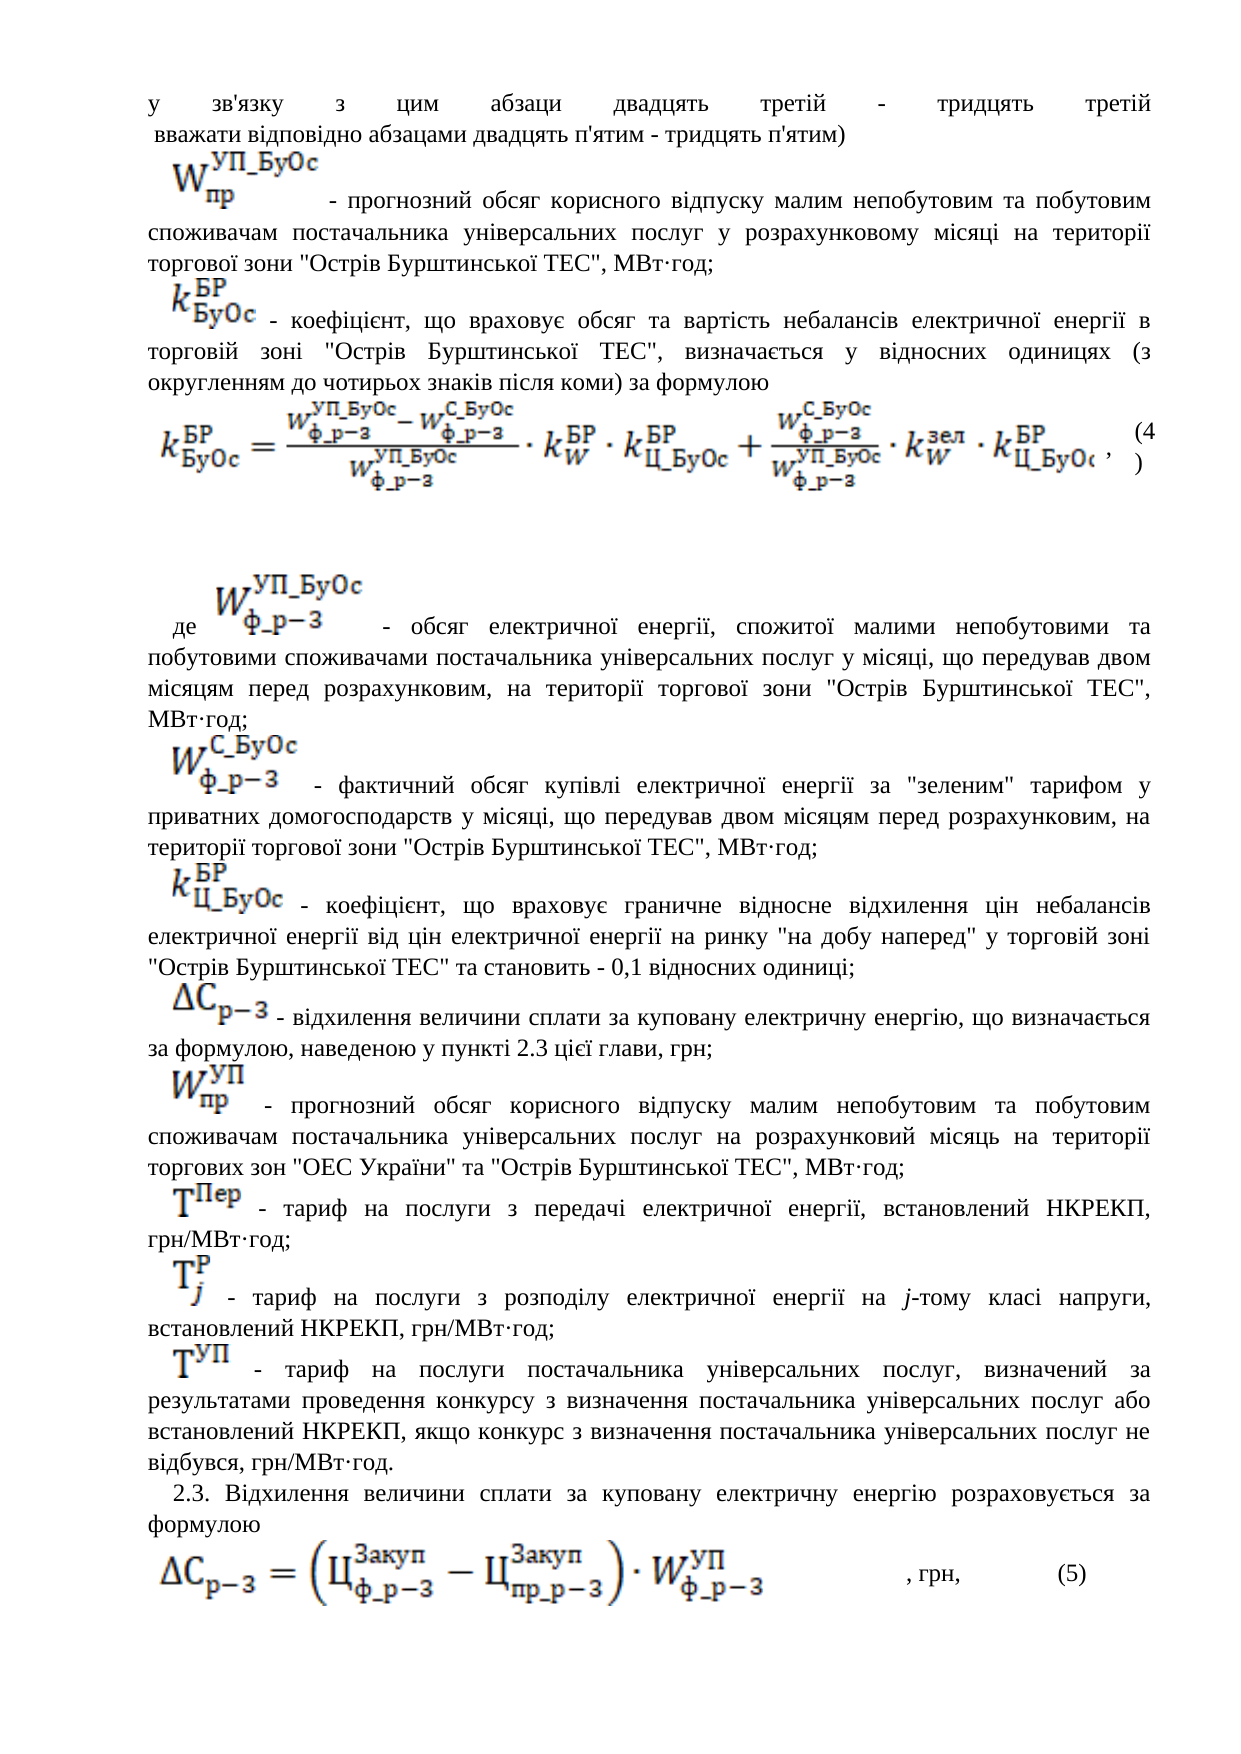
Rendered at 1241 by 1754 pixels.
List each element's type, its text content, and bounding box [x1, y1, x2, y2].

text - фактичний обсяг купівлі електричної енергії за "зеленим" тарифом у приватних домогосподарств у місяці, що передував двом місяцям перед розрахунковим, на території торгової зони "Острів Бурштинської ТЕС", МВт·год; [148, 735, 1152, 861]
picture [172, 1344, 231, 1378]
picture [172, 1255, 211, 1306]
picture [172, 278, 256, 329]
picture [172, 150, 319, 209]
text - прогнозний обсяг корисного відпуску малим непобутовим та побутовим споживачам постачальника універсальних послуг на розрахунковий місяць на території торгових зон "ОЕС України" та "Острів Бурштинської ТЕС", МВт·год; [148, 1064, 1152, 1181]
text - тариф на послуги постачальника універсальних послуг, визначений за результатами проведення конкурсу з визначення постачальника універсальних послуг або встановлений НКРЕКП, якщо конкурс з визначення постачальника універсальних послуг не відбувся, грн/МВт·год. [148, 1344, 1152, 1476]
text де - обсяг електричної енергії, спожитої малими непобутовими та побутовими споживачами постачальника універсальних послуг у місяці, що передував двом місяцям перед розрахунковим, на території торгової зони "Острів Бурштинської ТЕС", МВт·год; [148, 574, 1152, 733]
picture [172, 735, 298, 794]
table_header , грн, [895, 1541, 1046, 1607]
text - прогнозний обсяг корисного відпуску малим непобутовим та побутовим споживачам постачальника універсальних послуг у розрахунковому місяці на території торгової зони "Острів Бурштинської ТЕС", МВт·год; [148, 151, 1152, 276]
table_header [148, 1541, 894, 1607]
picture [216, 574, 363, 635]
picture [172, 1183, 242, 1217]
picture [172, 1063, 246, 1114]
text - тариф на послуги з передачі електричної енергії, встановлений НКРЕКП, грн/МВт·год; [148, 1183, 1152, 1253]
table_header [148, 399, 1094, 496]
table_header (4) [1123, 399, 1174, 496]
picture [172, 983, 269, 1025]
text - відхилення величини сплати за куповану електричну енергію, що визначається за формулою, наведеною у пункті 2.3 цієї глави, грн; [148, 983, 1152, 1061]
picture [158, 1540, 763, 1606]
table_header , [1094, 399, 1123, 496]
picture [172, 863, 283, 914]
picture [158, 398, 1095, 495]
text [148, 88, 1152, 148]
text - тариф на послуги з розподілу електричної енергії на j-тому класі напруги, встановлений НКРЕКП, грн/МВт·год; [148, 1256, 1152, 1342]
text - коефіцієнт, що враховує обсяг та вартість небалансів електричної енергії в торговій зоні "Острів Бурштинської ТЕС", визначається у відносних одиницях (з округленням до чотирьох знаків після коми) за формулою [148, 279, 1152, 396]
text - коефіцієнт, що враховує граничне відносне відхилення цін небалансів електричної енергії від цін електричної енергії на ринку "на добу наперед" у торговій зоні "Острів Бурштинської ТЕС" та становить - 0,1 відносних одиниці; [148, 863, 1152, 981]
table_header (5) [1046, 1541, 1157, 1607]
text 2.3. Відхилення величини сплати за куповану електричну енергію розраховується за формулою [148, 1478, 1152, 1538]
